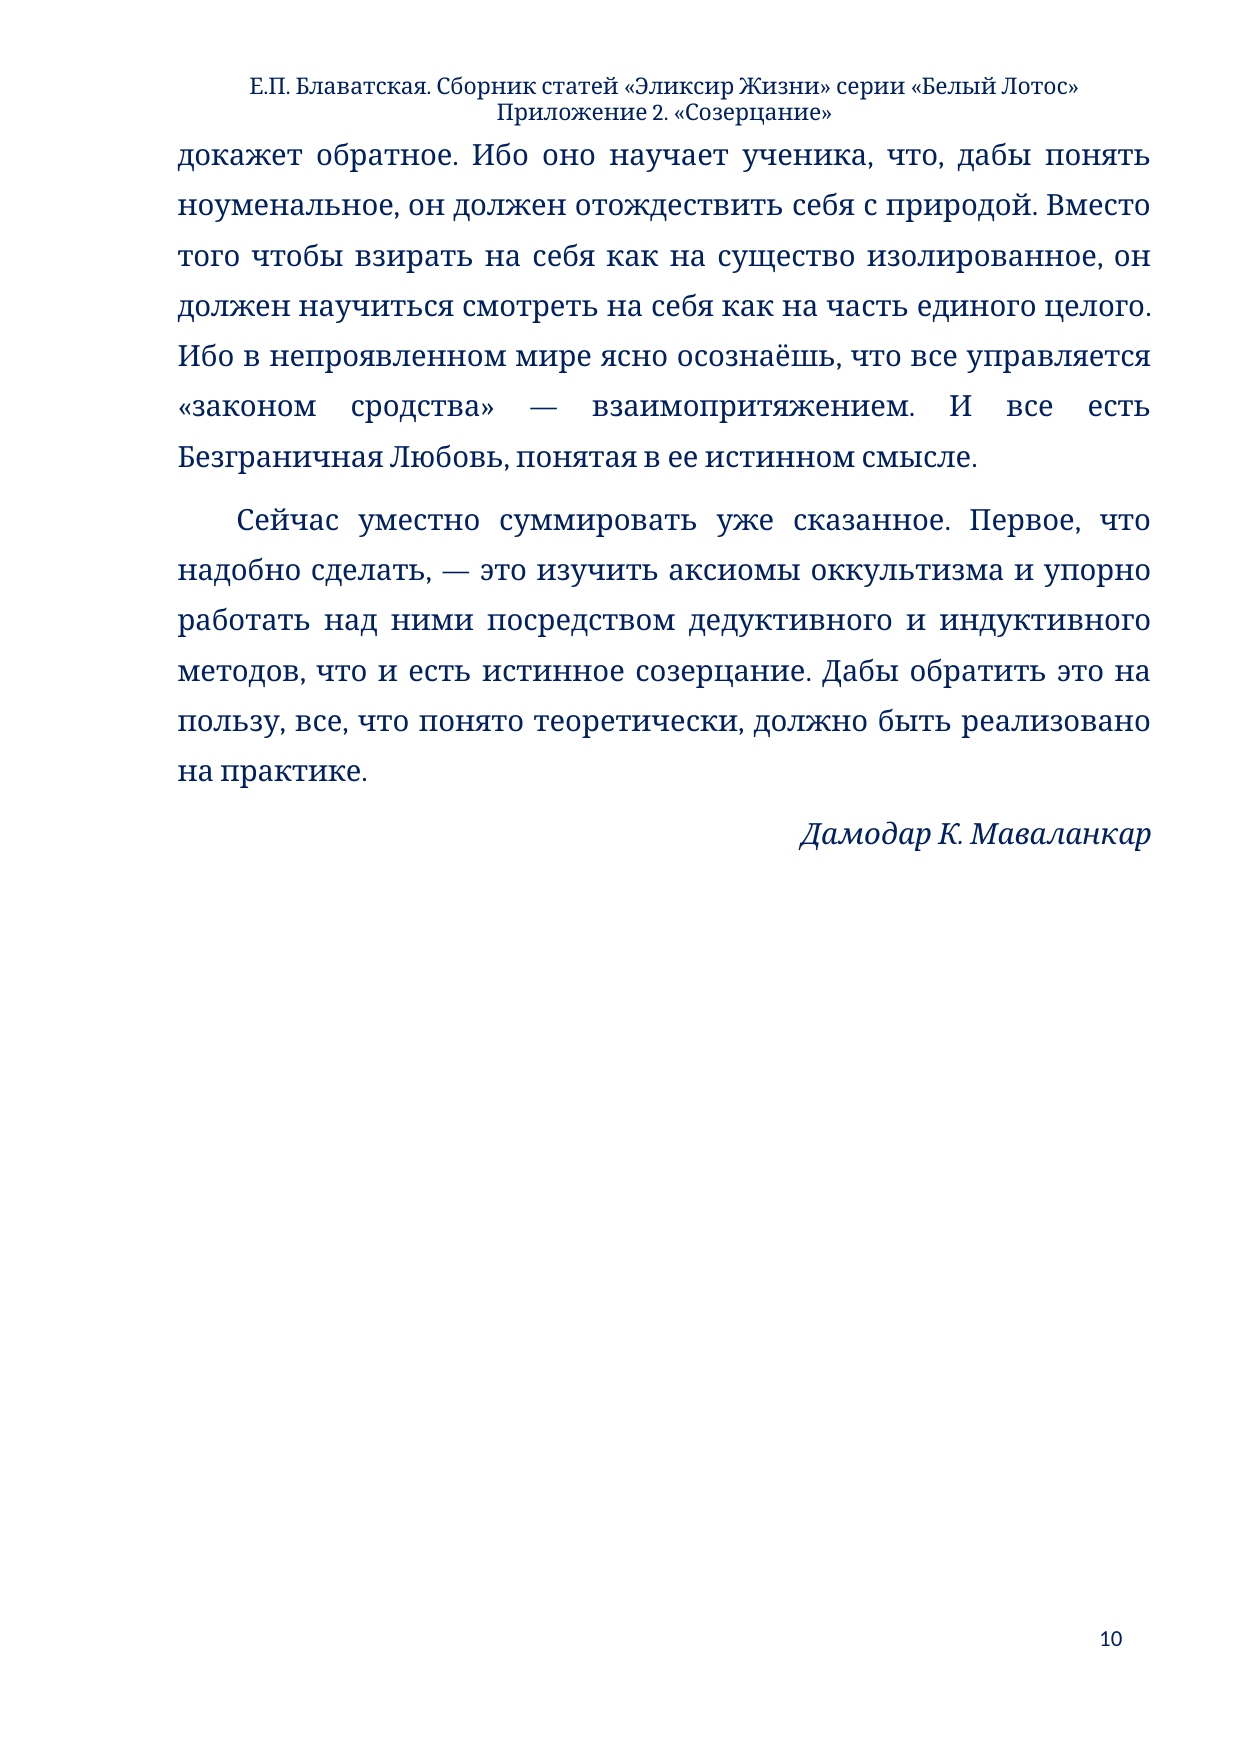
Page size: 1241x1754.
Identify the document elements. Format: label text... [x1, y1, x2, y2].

text Сейчас уместно суммировать уже сказанное. Первое, что надобно сделать, — это изучить аксиомы оккультизма и упорно работать над ними посредством дедуктивного и индуктивного методов, что и есть истинное созерцание. Дабы обратить это на пользу, все, что понято теоретически, должно быть реализовано на практике. [177, 504, 1152, 789]
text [177, 139, 1152, 474]
text Дамодар К. Маваланкар [177, 818, 1152, 852]
